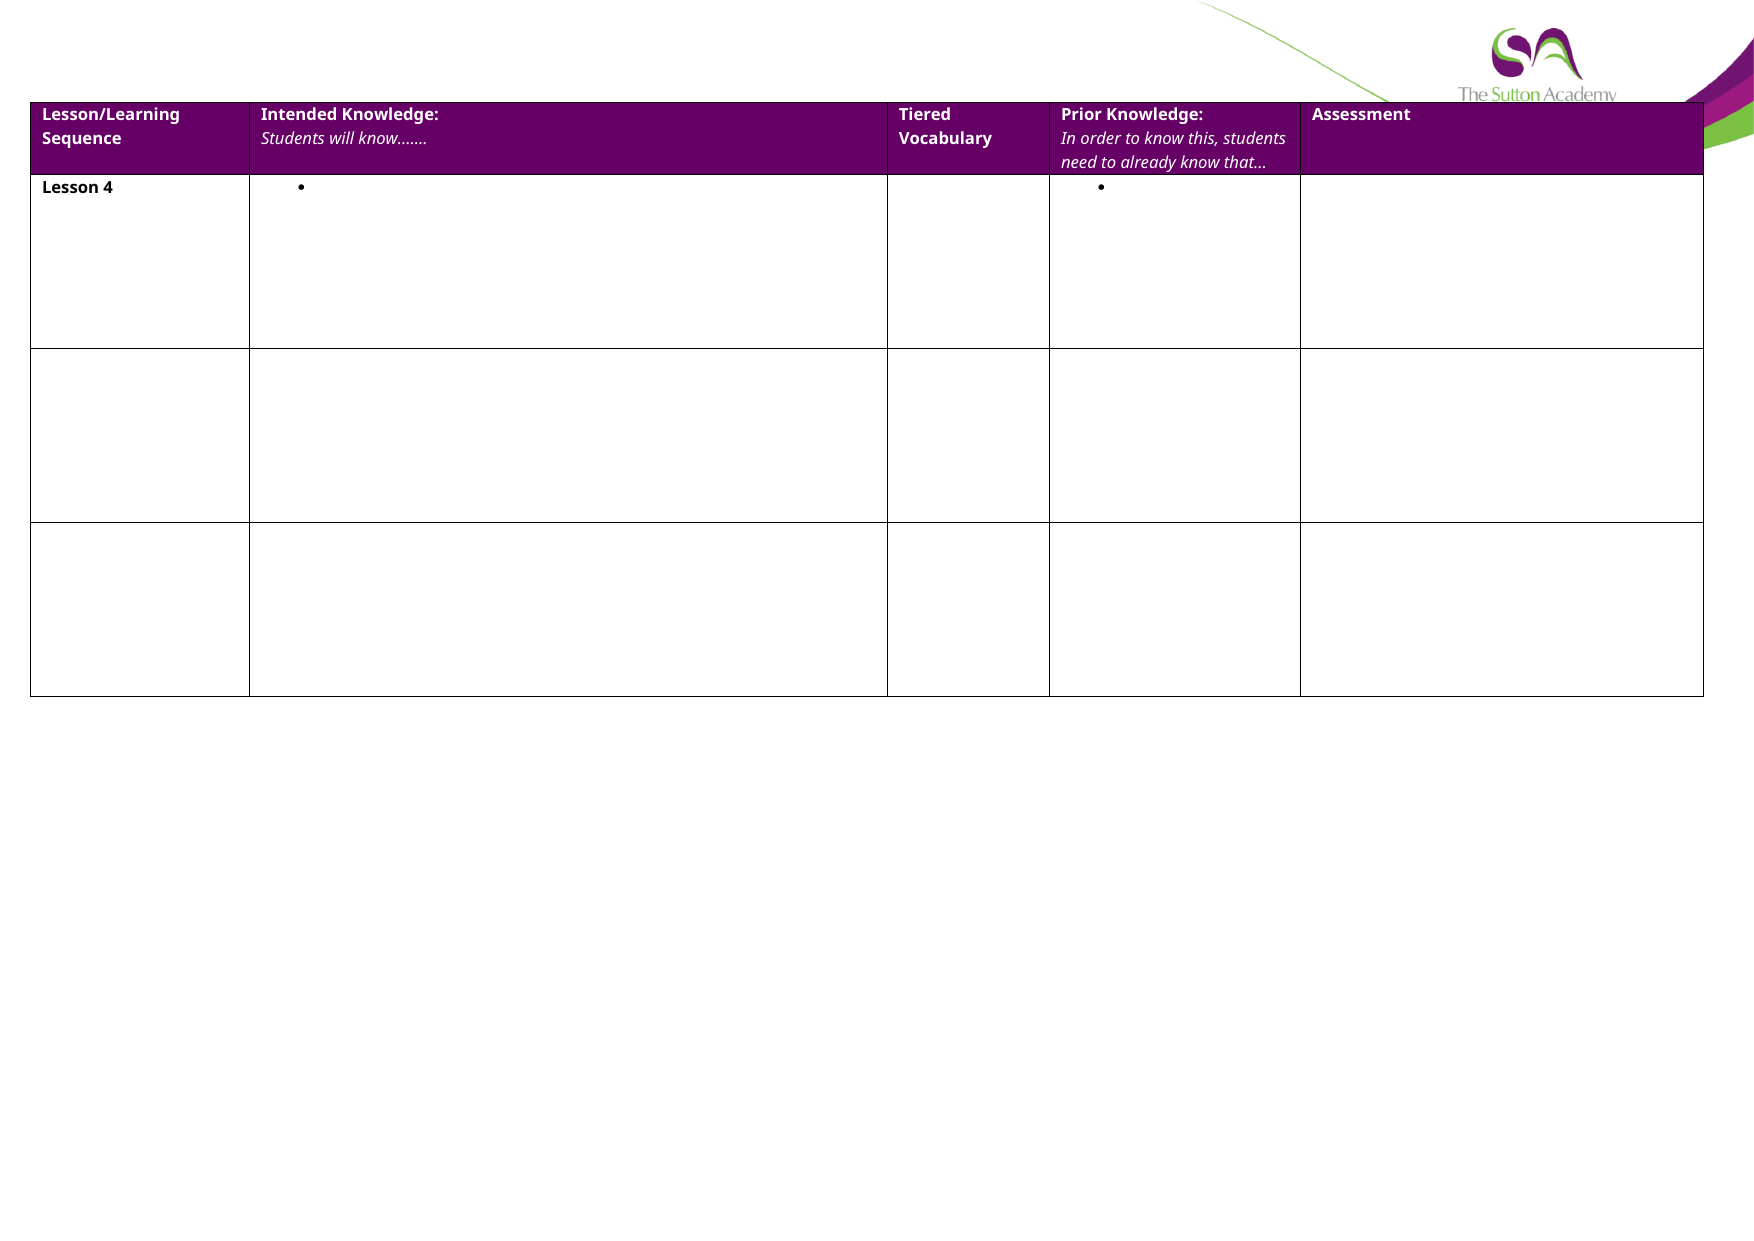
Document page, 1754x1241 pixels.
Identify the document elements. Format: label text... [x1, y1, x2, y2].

table_header Tiered Vocabulary [888, 103, 1049, 174]
table_cell [31, 523, 249, 696]
table_cell [1301, 523, 1703, 696]
table_cell [1050, 175, 1300, 348]
table_header Intended Knowledge: Students will know……. [250, 103, 887, 174]
table_cell [1050, 349, 1300, 522]
table_cell [1301, 349, 1703, 522]
table_cell [888, 175, 1049, 348]
table_cell [250, 523, 887, 696]
table_cell [1301, 175, 1703, 348]
table_cell [31, 349, 249, 522]
table_cell [250, 349, 887, 522]
picture [1196, 0, 1754, 163]
table_cell [1050, 523, 1300, 696]
table_cell [888, 523, 1049, 696]
table_cell [888, 349, 1049, 522]
table_cell Lesson 4 [31, 175, 249, 348]
table_header Assessment [1301, 103, 1703, 174]
table_header Lesson/Learning Sequence [31, 103, 249, 174]
table_header Prior Knowledge: In order to know this, students need to already know that… [1050, 103, 1300, 174]
table_cell [250, 175, 887, 348]
